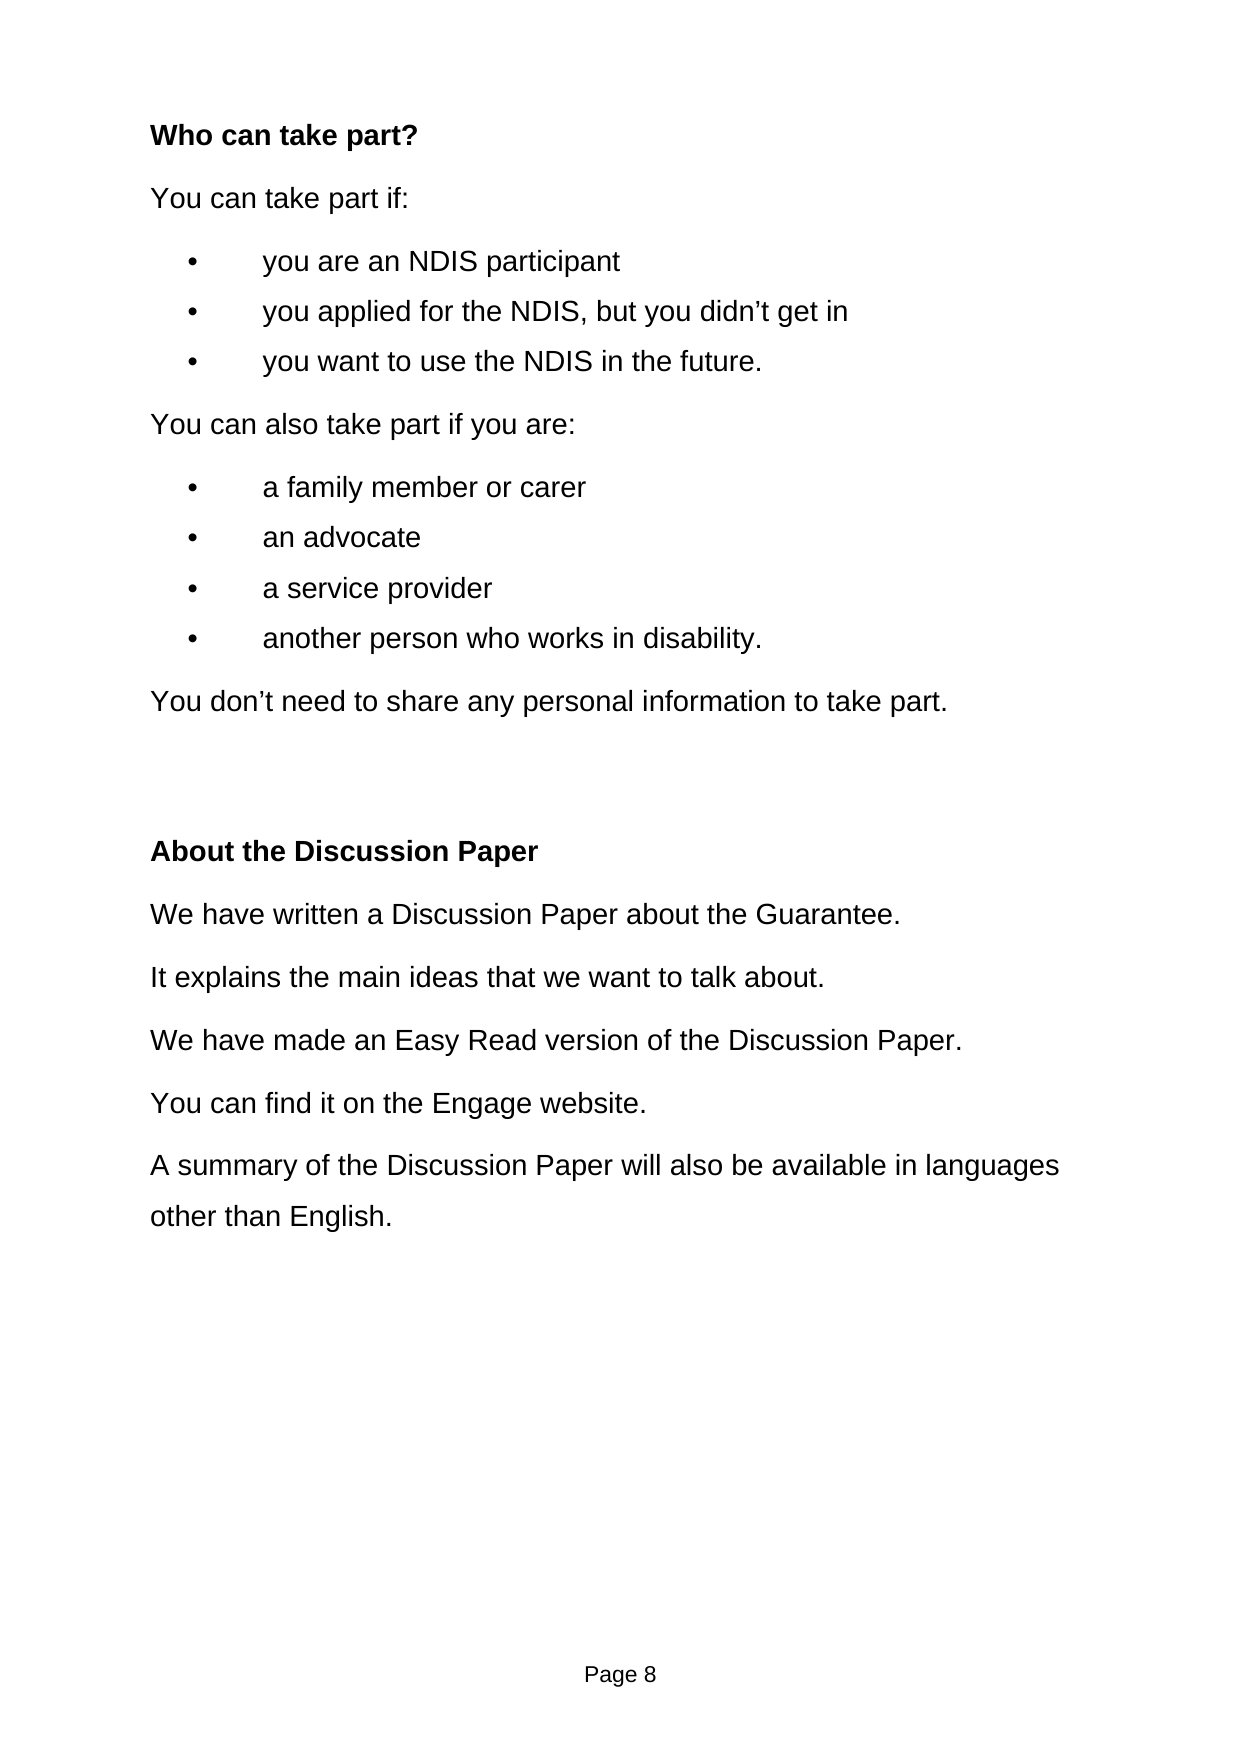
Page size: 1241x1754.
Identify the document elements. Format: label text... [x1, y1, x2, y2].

list you want to use the NDIS in the future. [187, 344, 1090, 378]
text We have written a Discussion Paper about the Guarantee. [150, 897, 1090, 931]
text We have made an Easy Read version of the Discussion Paper. [150, 1023, 1090, 1056]
subtitle Who can take part? [150, 118, 1090, 152]
list you applied for the NDIS, but you didn’t get in [187, 294, 1090, 328]
list you are an NDIS participant [187, 244, 1090, 277]
list a family member or carer [187, 470, 1090, 503]
text A summary of the Discussion Paper will also be available in languages other than English. [150, 1148, 1090, 1232]
text It explains the main ideas that we want to talk about. [150, 960, 1090, 993]
text You can find it on the Engage website. [150, 1086, 1090, 1119]
subtitle About the Discussion Paper [150, 834, 1090, 868]
text You can also take part if you are: [150, 407, 1090, 441]
text You don’t need to share any personal information to take part. [150, 684, 1090, 717]
list a service provider [187, 571, 1090, 604]
list an advocate [187, 520, 1090, 554]
list another person who works in disability. [187, 621, 1090, 654]
text You can take part if: [150, 181, 1090, 214]
